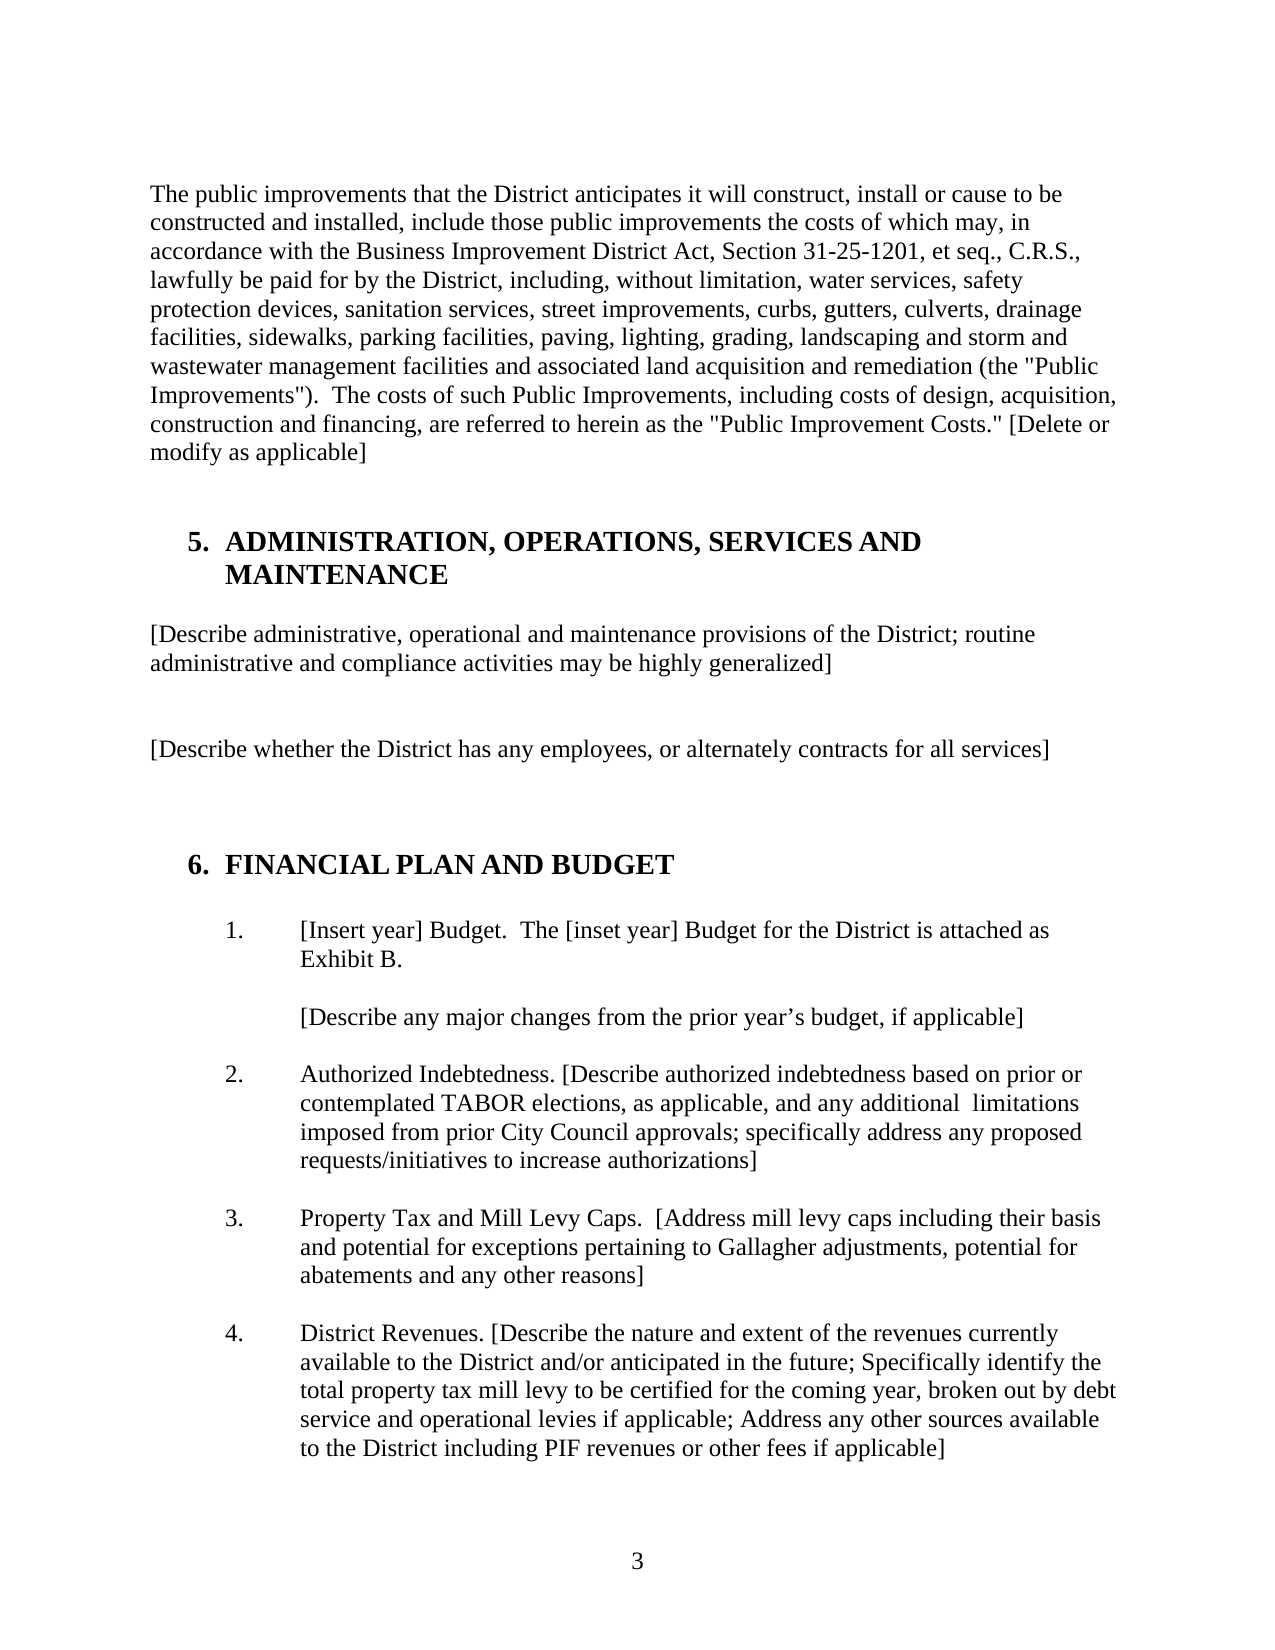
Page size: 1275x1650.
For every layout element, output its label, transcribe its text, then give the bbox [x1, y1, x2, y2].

list ADMINISTRATION, OPERATIONS, SERVICES AND MAINTENANCE [187, 524, 1125, 591]
subtitle FINANCIAL PLAN AND BUDGET [187, 847, 1125, 880]
list [Describe any major changes from the prior year’s budget, if applicable] [300, 1002, 1125, 1030]
list [Insert year] Budget. The [inset year] Budget for the District is attached as Exhibit B. [225, 915, 1125, 973]
text [Describe whether the District has any employees, or alternately contracts for all services] [150, 734, 1125, 763]
list Authorized Indebtedness. [Describe authorized indebtedness based on prior or contemplated TABOR elections, as applicable, and any additional limitations imposed from prior City Council approvals; specifically address any proposed requests/initiatives to increase authorizations] [225, 1059, 1125, 1174]
list District Revenues. [Describe the nature and extent of the revenues currently available to the District and/or anticipated in the future; Specifically identify the total property tax mill levy to be certified for the coming year, broken out by debt service and operational levies if applicable; Address any other sources available to the District including PIF revenues or other fees if applicable] [225, 1318, 1125, 1462]
list Property Tax and Mill Levy Caps. [Address mill levy caps including their basis and potential for exceptions pertaining to Gallagher adjustments, potential for abatements and any other reasons] [225, 1203, 1125, 1289]
text The public improvements that the District anticipates it will construct, install or cause to be constructed and installed, include those public improvements the costs of which may, in accordance with the Business Improvement District Act, Section 31-25-1201, et seq., C.R.S., lawfully be paid for by the District, including, without limitation, water services, safety protection devices, sanitation services, street improvements, curbs, gutters, culverts, drainage facilities, sidewalks, parking facilities, paving, lighting, grading, landscaping and storm and wastewater management facilities and associated land acquisition and remediation (the "Public Improvements"). The costs of such Public Improvements, including costs of design, acquisition, construction and financing, are referred to herein as the "Public Improvement Costs." [Delete or modify as applicable] [150, 179, 1125, 466]
text [Describe administrative, operational and maintenance provisions of the District; routine administrative and compliance activities may be highly generalized] [150, 619, 1125, 677]
